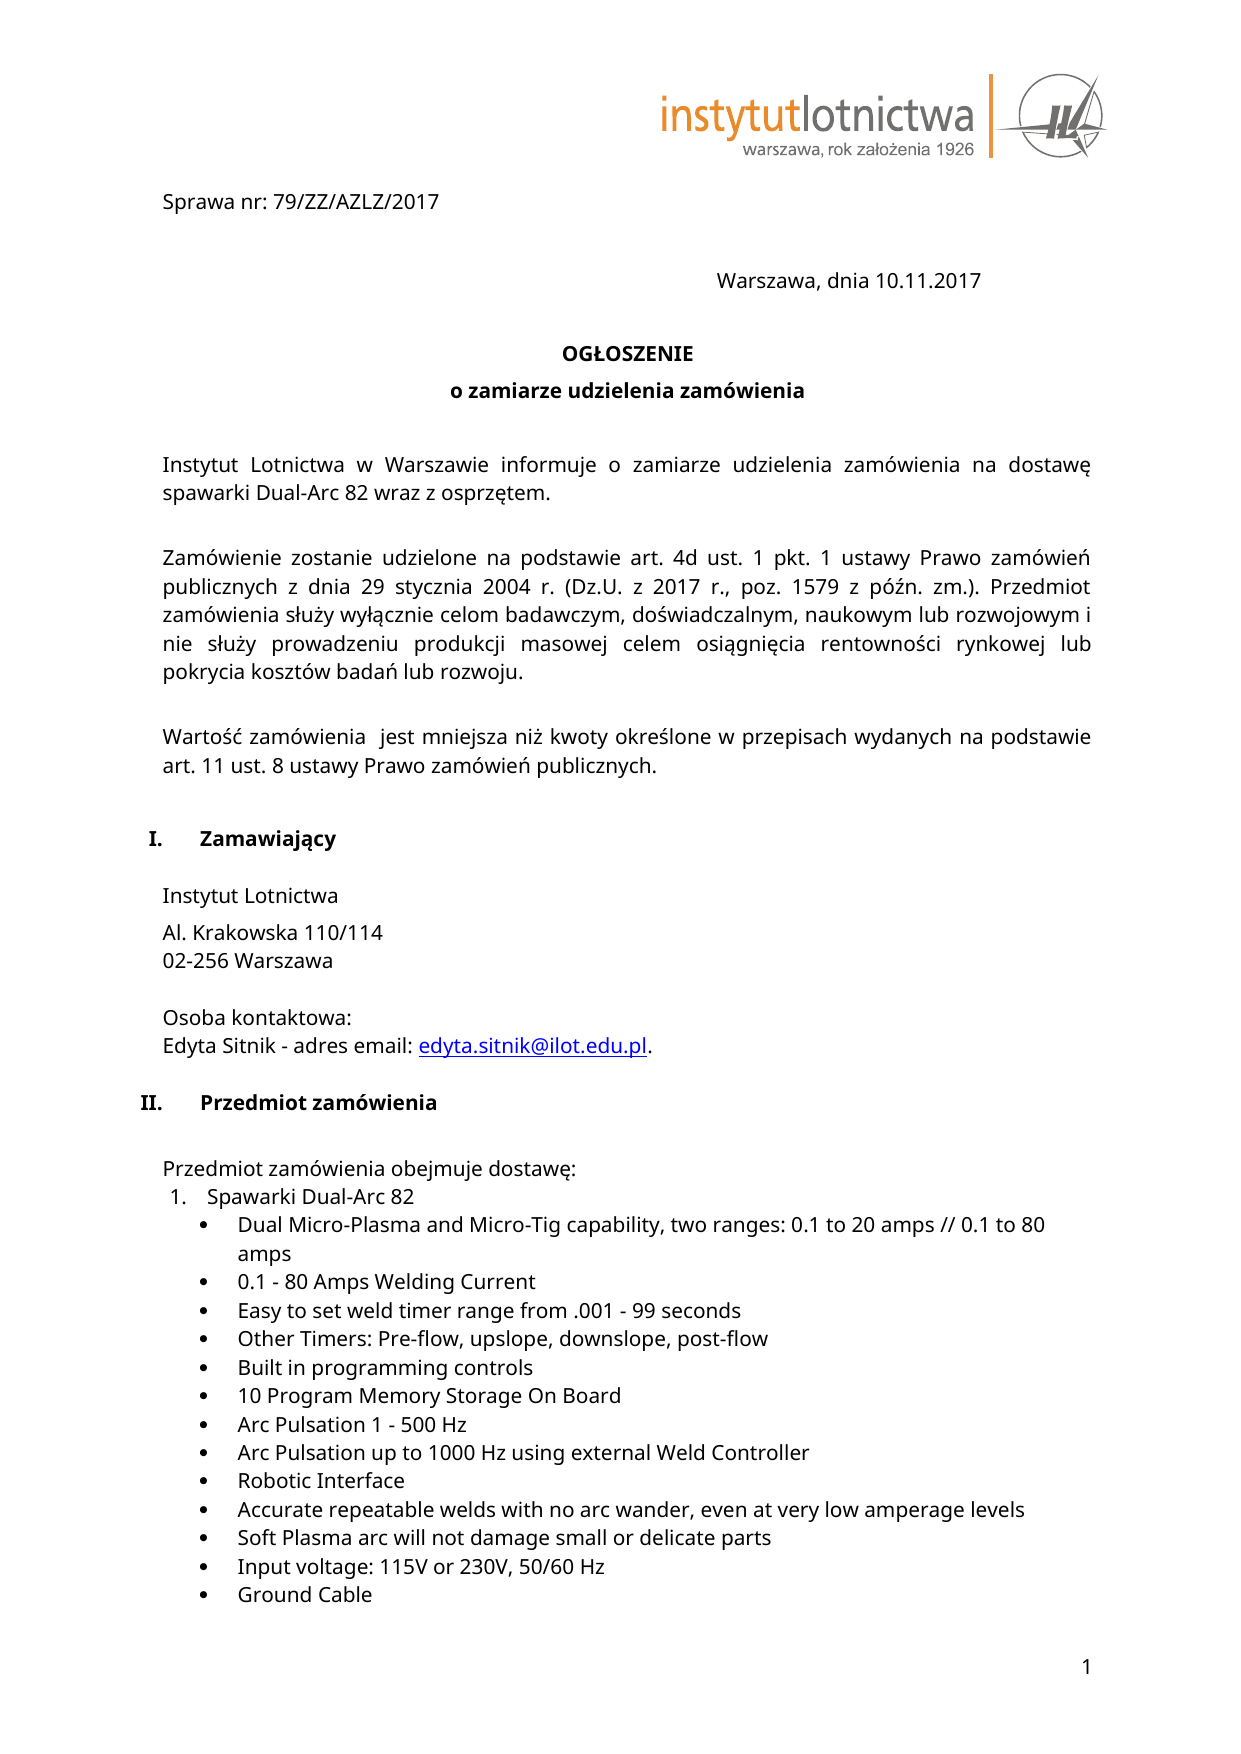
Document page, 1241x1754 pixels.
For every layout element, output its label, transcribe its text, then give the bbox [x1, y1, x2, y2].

text Wartość zamówienia jest mniejsza niż kwoty określone w przepisach wydanych na podstawie art. 11 ust. 8 ustawy Prawo zamówień publicznych. [162, 722, 1093, 779]
list Arc Pulsation up to 1000 Hz using external Weld Controller [200, 1438, 1093, 1467]
list Input voltage: 115V or 230V, 50/60 Hz [200, 1552, 1093, 1580]
list Instytut Lotnictwa [162, 881, 1093, 909]
text Warszawa, dnia 10.11.2017 [162, 266, 1093, 294]
text OGŁOSZENIE [162, 339, 1093, 368]
list Soft Plasma arc will not damage small or delicate parts [200, 1523, 1093, 1552]
list Ground Cable [200, 1580, 1093, 1609]
list Other Timers: Pre-flow, upslope, downslope, post-flow [200, 1324, 1093, 1353]
list Easy to set weld timer range from .001 - 99 seconds [200, 1296, 1093, 1324]
list Accurate repeatable welds with no arc wander, even at very low amperage levels [200, 1495, 1093, 1523]
text Zamówienie zostanie udzielone na podstawie art. 4d ust. 1 pkt. 1 ustawy Prawo zamówień publicznych z dnia 29 stycznia 2004 r. (Dz.U. z 2017 r., poz. 1579 z późn. zm.). Przedmiot zamówienia służy wyłącznie celom badawczym, doświadczalnym, naukowym lub rozwojowym i nie służy prowadzeniu produkcji masowej celem osiągnięcia rentowności rynkowej lub pokrycia kosztów badań lub rozwoju. [162, 543, 1093, 686]
text 02-256 Warszawa [162, 946, 1093, 975]
list Zamawiający [162, 824, 1093, 853]
text Edyta Sitnik - adres email: edyta.sitnik@ilot.edu.pl. [162, 1032, 1093, 1060]
list Spawarki Dual-Arc 82 [169, 1182, 1093, 1211]
text Osoba kontaktowa: [162, 1003, 1093, 1032]
text o zamiarze udzielenia zamówienia [162, 376, 1093, 404]
list Robotic Interface [200, 1467, 1093, 1495]
list Dual Micro-Plasma and Micro-Tig capability, two ranges: 0.1 to 20 amps // 0.1 to 80 amps [200, 1211, 1093, 1267]
list Built in programming controls [200, 1353, 1093, 1381]
text Al. Krakowska 110/114 [162, 918, 1093, 946]
text Przedmiot zamówienia obejmuje dostawę: [162, 1154, 1093, 1182]
text Instytut Lotnictwa w Warszawie informuje o zamiarze udzielenia zamówienia na dostawę spawarki Dual-Arc 82 wraz z osprzętem. [162, 450, 1093, 507]
list 10 Program Memory Storage On Board [200, 1381, 1093, 1410]
list Arc Pulsation 1 - 500 Hz [200, 1410, 1093, 1438]
list 0.1 - 80 Amps Welding Current [200, 1267, 1093, 1296]
list Przedmiot zamówienia [162, 1088, 1093, 1117]
